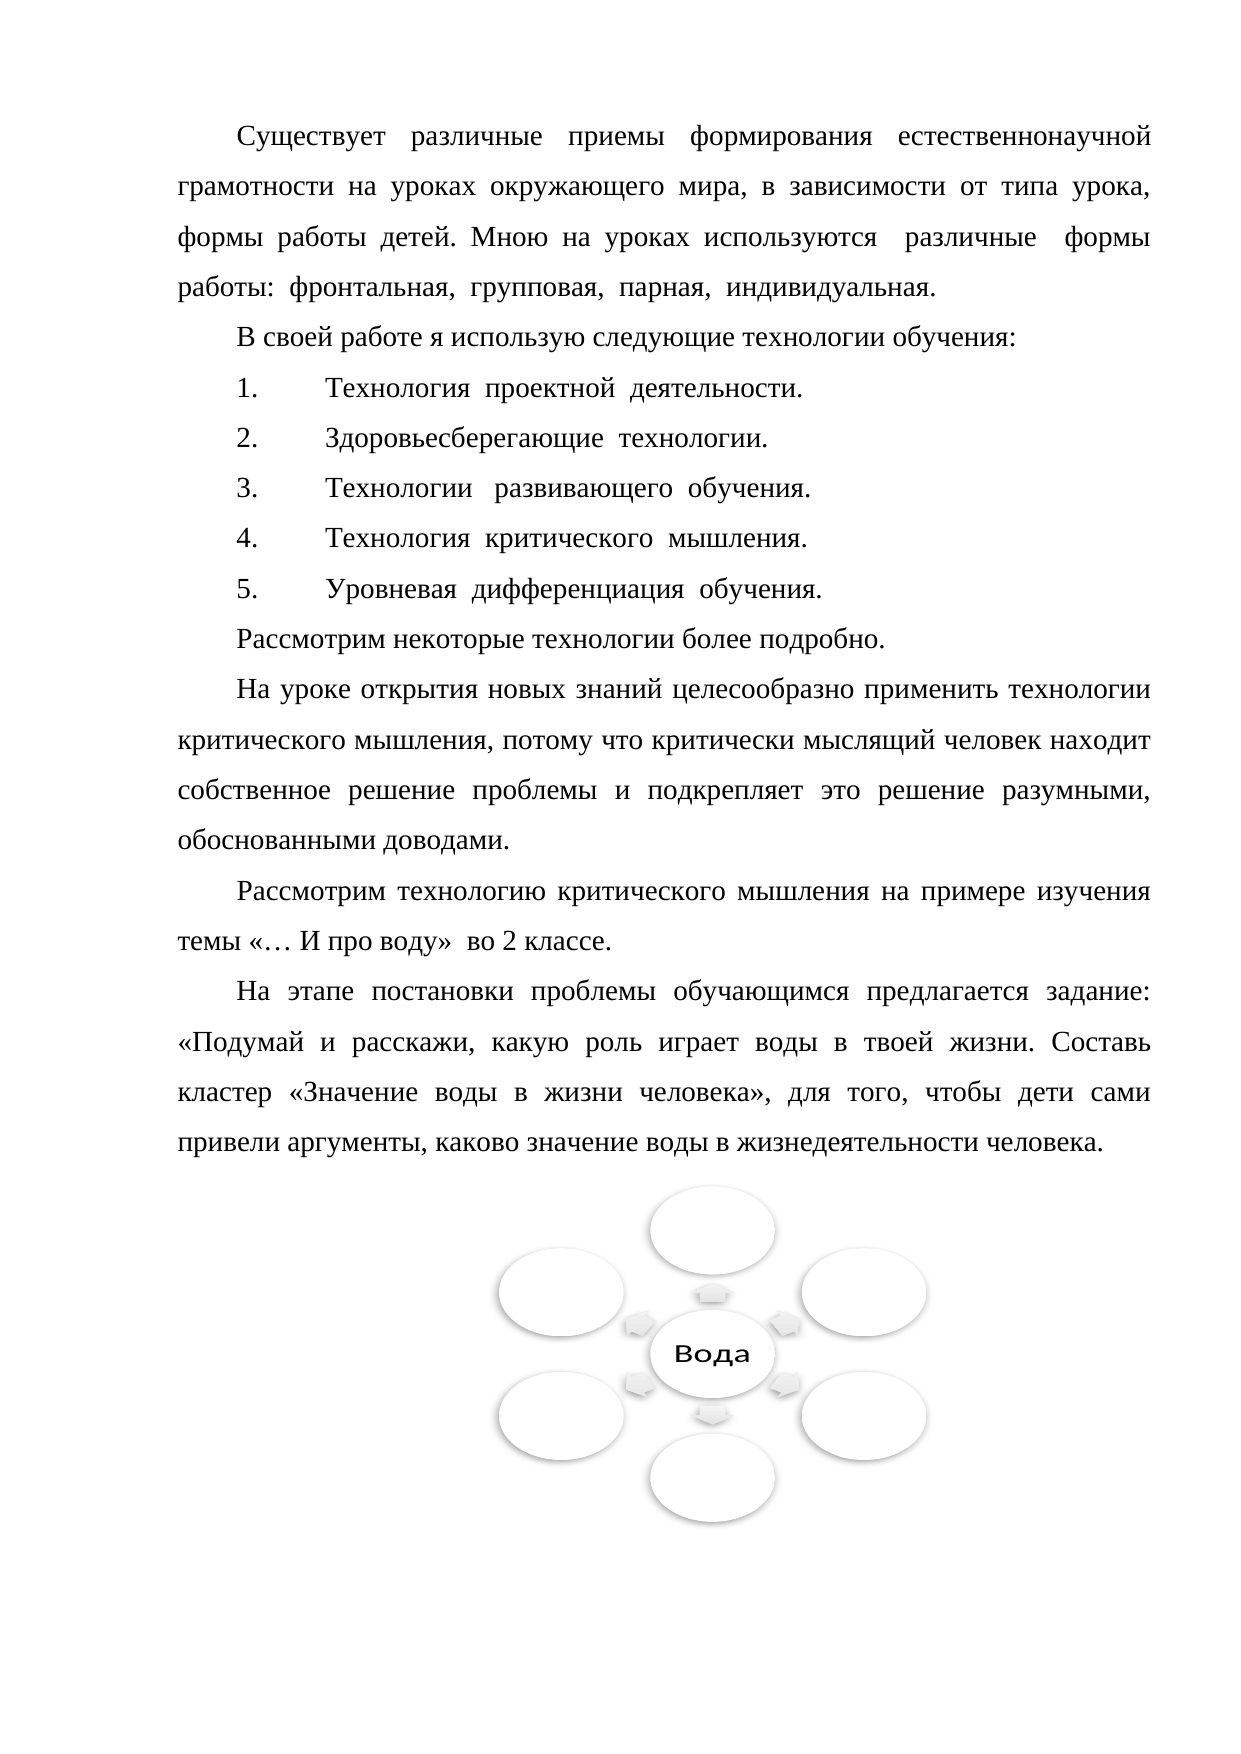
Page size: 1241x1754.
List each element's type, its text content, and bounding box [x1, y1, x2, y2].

text В своей работе я использую следующие технологии обучения: [177, 319, 1152, 353]
text Рассмотрим некоторые технологии более подробно. [177, 621, 1152, 655]
text 4. Технология критического мышления. [177, 521, 1152, 554]
text 1. Технология проектной деятельности. [177, 370, 1152, 403]
text На уроке открытия новых знаний целесообразно применить технологии критического мышления, потому что критически мыслящий человек находит собственное решение проблемы и подкрепляет это решение разумными, обоснованными доводами. [177, 672, 1152, 856]
text Рассмотрим технологию критического мышления на примере изучения темы «… И про воду» во 2 классе. [177, 873, 1152, 957]
text Существует различные приемы формирования естественнонаучной грамотности на уроках окружающего мира, в зависимости от типа урока, формы работы детей. Мною на уроках используются различные формы работы: фронтальная, групповая, парная, индивидуальная. [177, 118, 1152, 303]
text На этапе постановки проблемы обучающимся предлагается задание: «Подумай и расскажи, какую роль играет воды в твоей жизни. Составь кластер «Значение воды в жизни человека», для того, чтобы дети сами привели аргументы, каково значение воды в жизнедеятельности человека. [177, 973, 1152, 1158]
text 2. Здоровьесберегающие технологии. [177, 420, 1152, 453]
text 5. Уровневая дифференциация обучения. [177, 571, 1152, 604]
text 3. Технологии развивающего обучения. [177, 470, 1152, 504]
